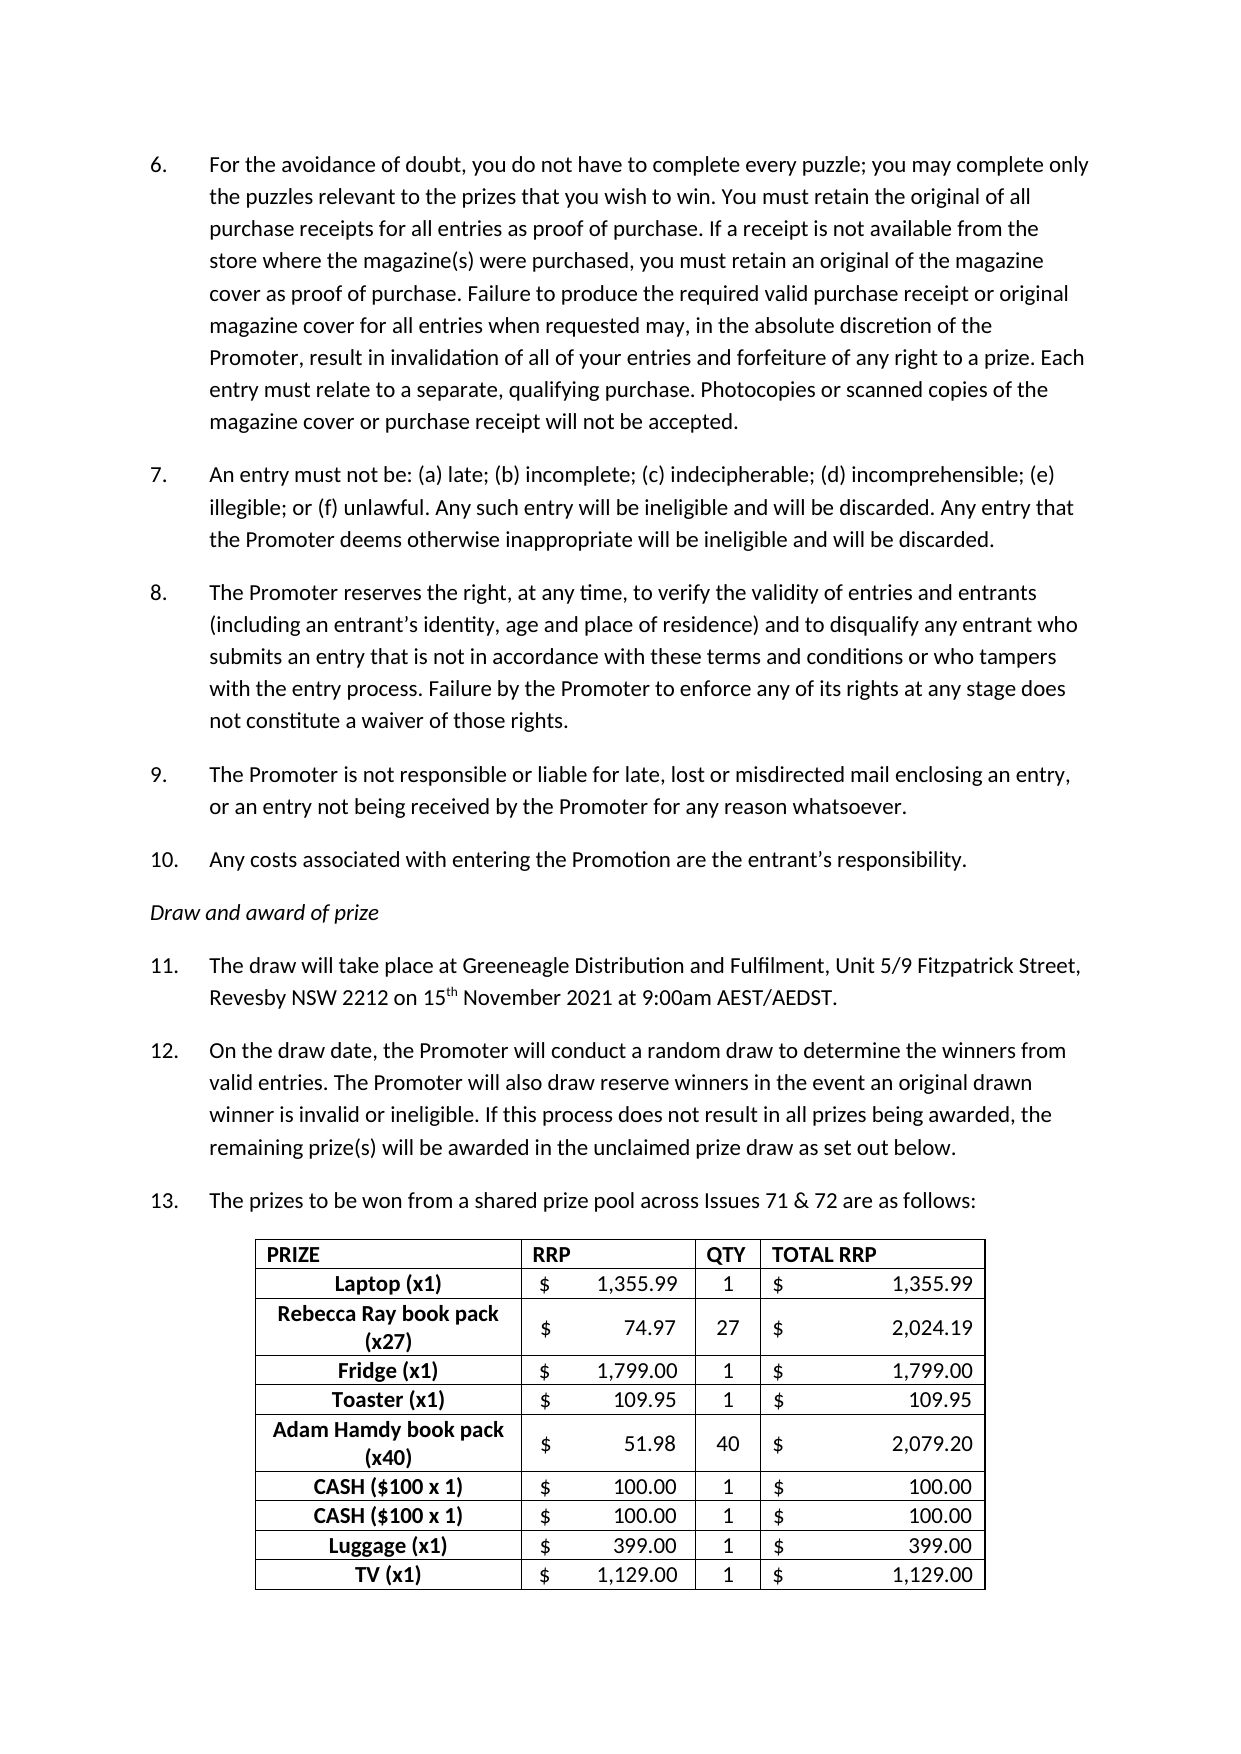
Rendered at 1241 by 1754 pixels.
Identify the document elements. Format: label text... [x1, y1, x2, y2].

table_cell CASH ($100 x 1) [256, 1472, 521, 1500]
list An entry must not be: (a) late; (b) incomplete; (c) indecipherable; (d) incomprehensible; (e) illegible; or (f) unlawful. Any such entry will be ineligible and will be discarded. Any entry that the Promoter deems otherwise inappropriate will be ineligible and will be discarded. [150, 461, 1090, 553]
list The Promoter is not responsible or liable for late, lost or misdirected mail enclosing an entry, or an entry not being received by the Promoter for any reason whatsoever. [150, 760, 1090, 820]
table_cell Laptop (x1) [256, 1269, 521, 1298]
list The draw will take place at Greeneagle Distribution and Fulfilment, Unit 5/9 Fitzpatrick Street, Revesby NSW 2212 on 15th November 2021 at 9:00am AEST/AEDST. [150, 951, 1090, 1011]
table_cell Adam Hamdy book pack (x40) [256, 1415, 521, 1471]
table_cell Rebecca Ray book pack (x27) [256, 1299, 521, 1355]
table_cell $ 2,079.20 [761, 1415, 984, 1471]
table_cell 1 [696, 1356, 760, 1384]
table_cell 1 [696, 1560, 760, 1589]
table_cell Fridge (x1) [256, 1356, 521, 1384]
text Draw and award of prize [150, 898, 1090, 926]
table_header QTY [696, 1240, 760, 1268]
table_cell $ 1,129.00 [522, 1560, 695, 1589]
table_cell CASH ($100 x 1) [256, 1501, 521, 1530]
list The Promoter reserves the right, at any time, to verify the validity of entries and entrants (including an entrant’s identity, age and place of residence) and to disqualify any entrant who submits an entry that is not in accordance with these terms and conditions or who tampers with the entry process. Failure by the Promoter to enforce any of its rights at any stage does not constitute a waiver of those rights. [150, 578, 1090, 735]
table_header TOTAL RRP [761, 1240, 984, 1268]
list For the avoidance of doubt, you do not have to complete every puzzle; you may complete only the puzzles relevant to the prizes that you wish to win. You must retain the original of all purchase receipts for all entries as proof of purchase. If a receipt is not available from the store where the magazine(s) were purchased, you must retain an original of the magazine cover as proof of purchase. Failure to produce the required valid purchase receipt or original magazine cover for all entries when requested may, in the absolute discretion of the Promoter, result in invalidation of all of your entries and forfeiture of any right to a prize. Each entry must relate to a separate, qualifying purchase. Photocopies or scanned copies of the magazine cover or purchase receipt will not be accepted. [150, 150, 1090, 436]
table_header RRP [522, 1240, 695, 1268]
table_cell $ 399.00 [761, 1531, 984, 1559]
table_cell $ 74.97 [522, 1299, 695, 1355]
table_cell TV (x1) [256, 1560, 521, 1589]
table_cell $ 100.00 [761, 1472, 984, 1500]
list The prizes to be won from a shared prize pool across Issues 71 & 72 are as follows: [150, 1186, 1090, 1214]
table_cell $ 399.00 [522, 1531, 695, 1559]
table_cell 1 [696, 1472, 760, 1500]
table_cell 27 [696, 1299, 760, 1355]
list Any costs associated with entering the Promotion are the entrant’s responsibility. [150, 845, 1090, 873]
table_cell $ 2,024.19 [761, 1299, 984, 1355]
table_cell 1 [696, 1501, 760, 1530]
table_cell 1 [696, 1385, 760, 1414]
list On the draw date, the Promoter will conduct a random draw to determine the winners from valid entries. The Promoter will also draw reserve winners in the event an original drawn winner is invalid or ineligible. If this process does not result in all prizes being awarded, the remaining prize(s) will be awarded in the unclaimed prize draw as set out below. [150, 1036, 1090, 1161]
table_cell Luggage (x1) [256, 1531, 521, 1559]
table_cell $ 100.00 [522, 1472, 695, 1500]
table_cell $ 100.00 [761, 1501, 984, 1530]
table_cell $ 1,129.00 [761, 1560, 984, 1589]
table_cell Toaster (x1) [256, 1385, 521, 1414]
table_cell $ 109.95 [761, 1385, 984, 1414]
table_cell $ 109.95 [522, 1385, 695, 1414]
table_cell $ 51.98 [522, 1415, 695, 1471]
table_cell 40 [696, 1415, 760, 1471]
table_cell $ 1,799.00 [522, 1356, 695, 1384]
table_cell $ 1,355.99 [522, 1269, 695, 1298]
table_cell $ 1,355.99 [761, 1269, 984, 1298]
table_cell $ 1,799.00 [761, 1356, 984, 1384]
table_cell 1 [696, 1531, 760, 1559]
table_header PRIZE [256, 1240, 521, 1268]
table_cell 1 [696, 1269, 760, 1298]
table_cell $ 100.00 [522, 1501, 695, 1530]
